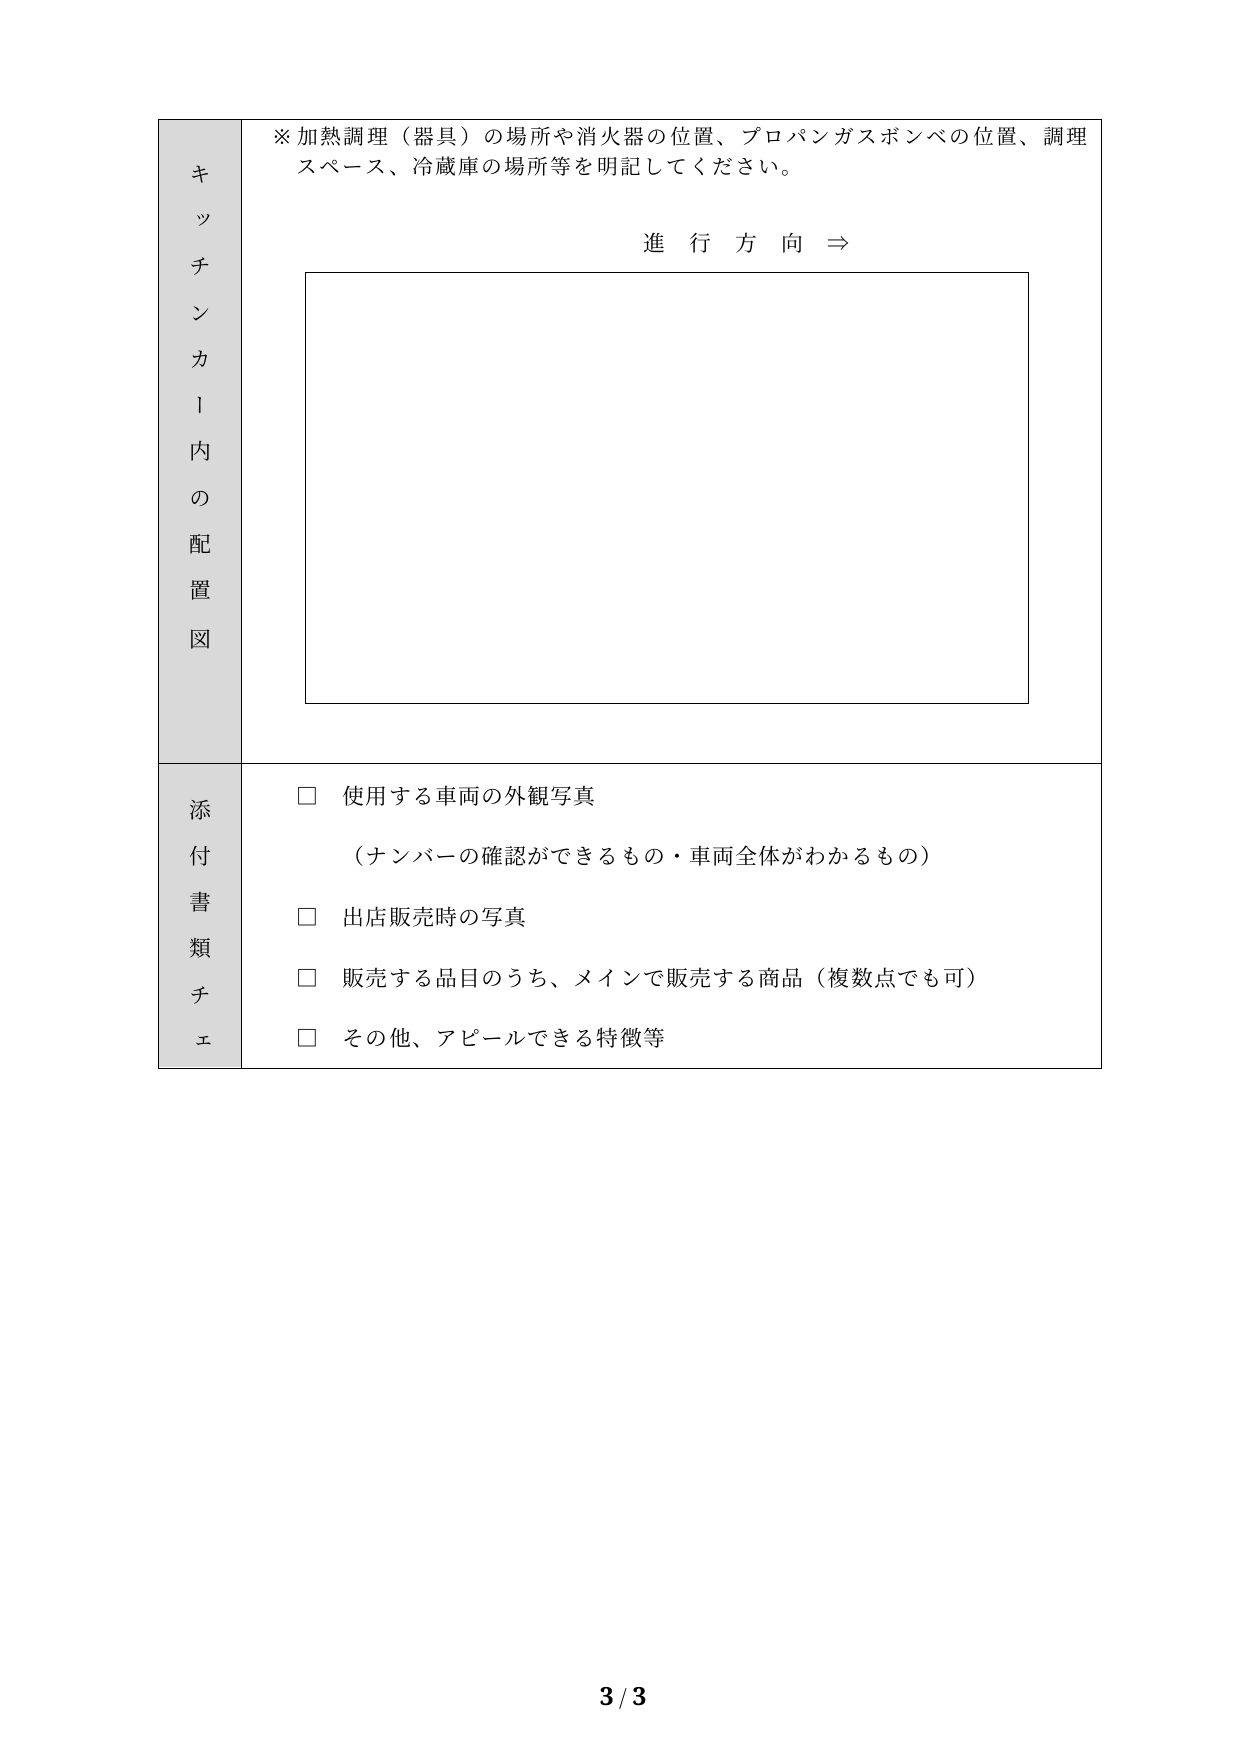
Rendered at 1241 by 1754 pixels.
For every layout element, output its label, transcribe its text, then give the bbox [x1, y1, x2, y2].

table_cell □ 使用する車両の外観写真 （ナンバーの確認ができるもの・車両全体がわかるもの） □ 出店販売時の写真 □ 販売する品目のうち、メインで販売する商品（複数点でも可） □ その他、アピールできる特徴等 [242, 764, 1101, 1067]
table_cell キッチンカー内の配置図 [159, 120, 241, 763]
table_cell ※ 加熱調理（器具）の場所や消火器の位置、プロパンガスボンベの位置、調理スペース、冷蔵庫の場所等を明記してください。 進 行 方 向 ⇒ [242, 120, 1101, 763]
table_cell 添付書類チェック欄 [159, 764, 241, 1067]
